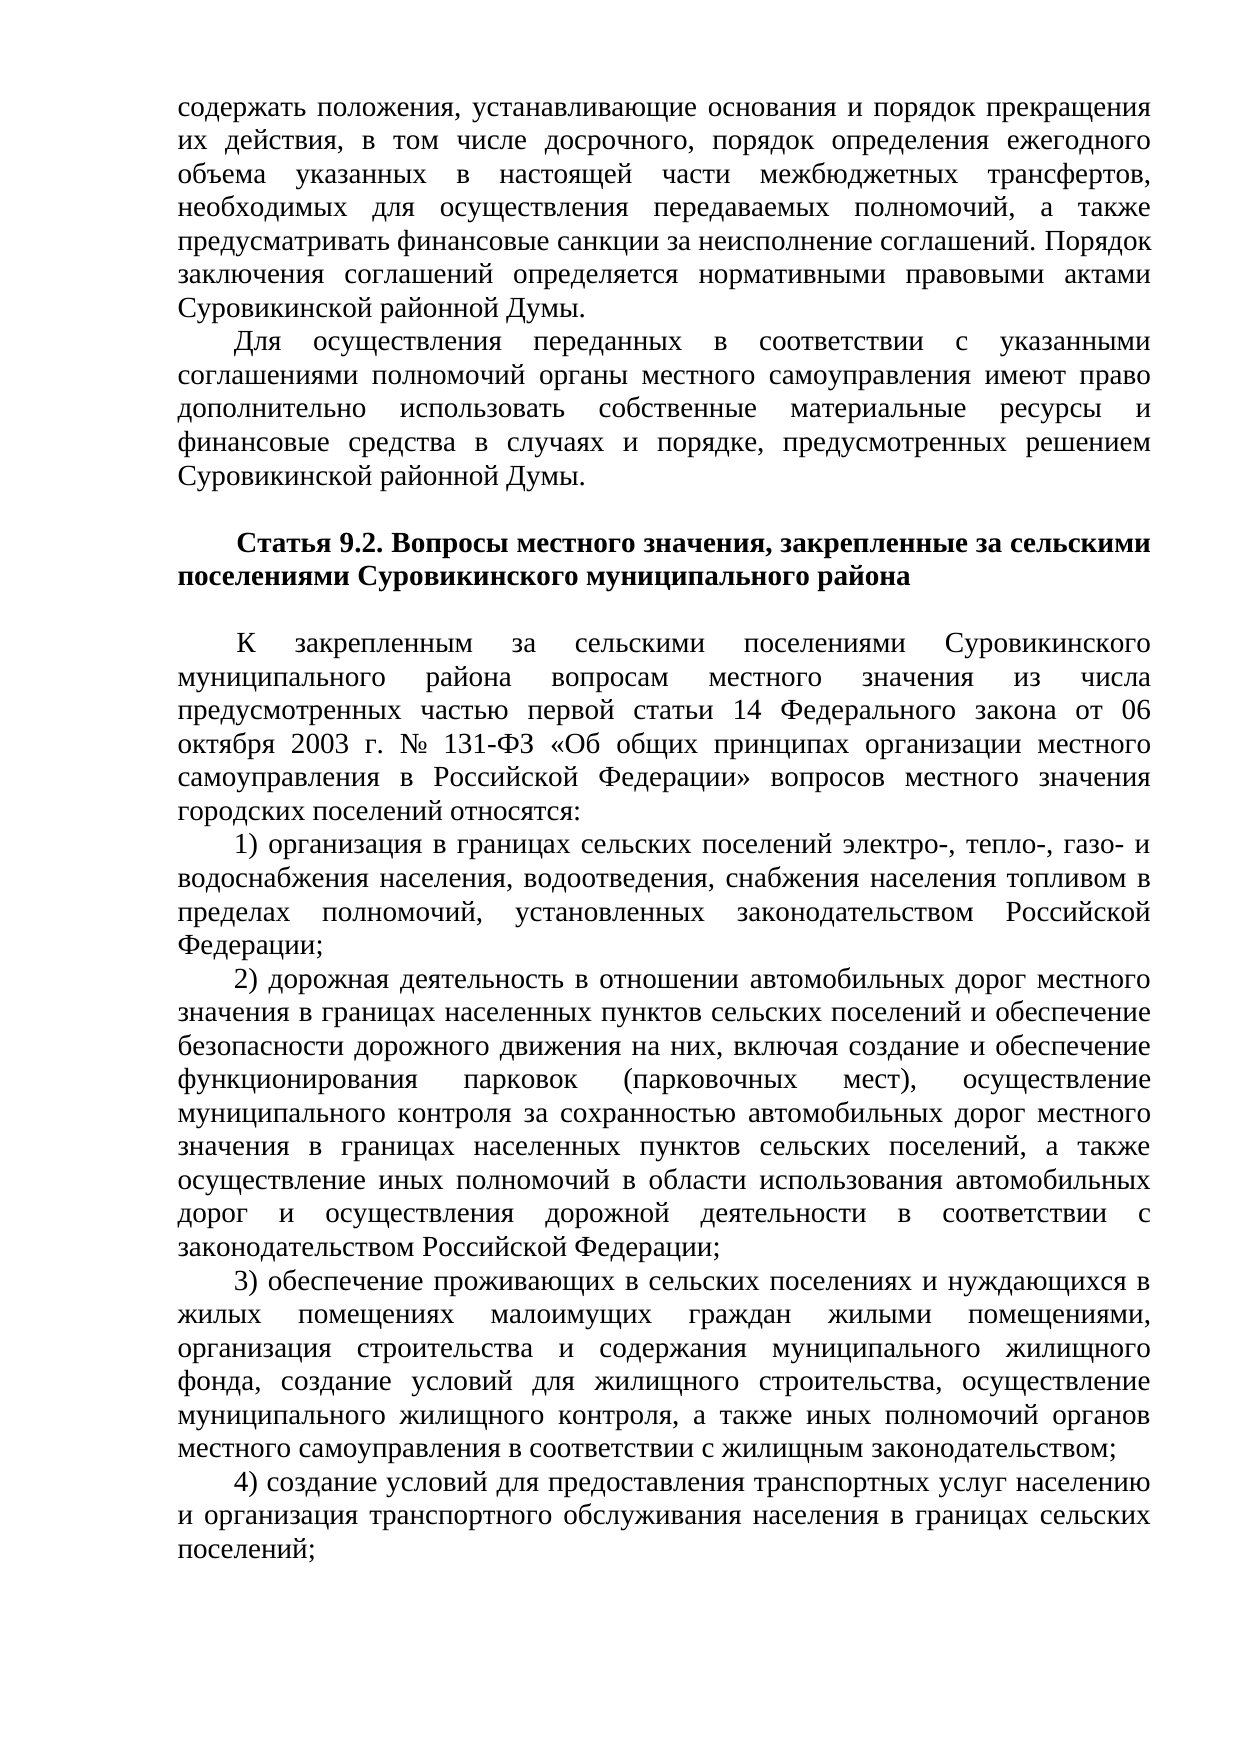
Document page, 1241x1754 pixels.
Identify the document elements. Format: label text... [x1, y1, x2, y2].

list Статья 9.2. Вопросы местного значения, закрепленные за сельскими поселениями Суровикинского муниципального района [177, 525, 1152, 592]
text 2) дорожная деятельность в отношении автомобильных дорог местного значения в границах населенных пунктов сельских поселений и обеспечение безопасности дорожного движения на них, включая создание и обеспечение функционирования парковок (парковочных мест), осуществление муниципального контроля за сохранностью автомобильных дорог местного значения в границах населенных пунктов сельских поселений, а также осуществление иных полномочий в области использования автомобильных дорог и осуществления дорожной деятельности в соответствии с законодательством Российской Федерации; [177, 961, 1152, 1263]
text 3) обеспечение проживающих в сельских поселениях и нуждающихся в жилых помещениях малоимущих граждан жилыми помещениями, организация строительства и содержания муниципального жилищного фонда, создание условий для жилищного строительства, осуществление муниципального жилищного контроля, а также иных полномочий органов местного самоуправления в соответствии с жилищным законодательством; [177, 1263, 1152, 1464]
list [177, 89, 1152, 323]
text 1) организация в границах сельских поселений электро-, тепло-, газо- и водоснабжения населения, водоотведения, снабжения населения топливом в пределах полномочий, установленных законодательством Российской Федерации; [177, 827, 1152, 961]
list К закрепленным за сельскими поселениями Суровикинского муниципального района вопросам местного значения из числа предусмотренных частью первой статьи 14 Федерального закона от 06 октября 2003 г. № 131-ФЗ «Об общих принципах организации местного самоуправления в Российской Федерации» вопросов местного значения городских поселений относятся: [177, 625, 1152, 827]
text 4) создание условий для предоставления транспортных услуг населению и организация транспортного обслуживания населения в границах сельских поселений; [177, 1464, 1152, 1564]
text Для осуществления переданных в соответствии с указанными соглашениями полномочий органы местного самоуправления имеют право дополнительно использовать собственные материальные ресурсы и финансовые средства в случаях и порядке, предусмотренных решением Суровикинской районной Думы. [177, 323, 1152, 491]
